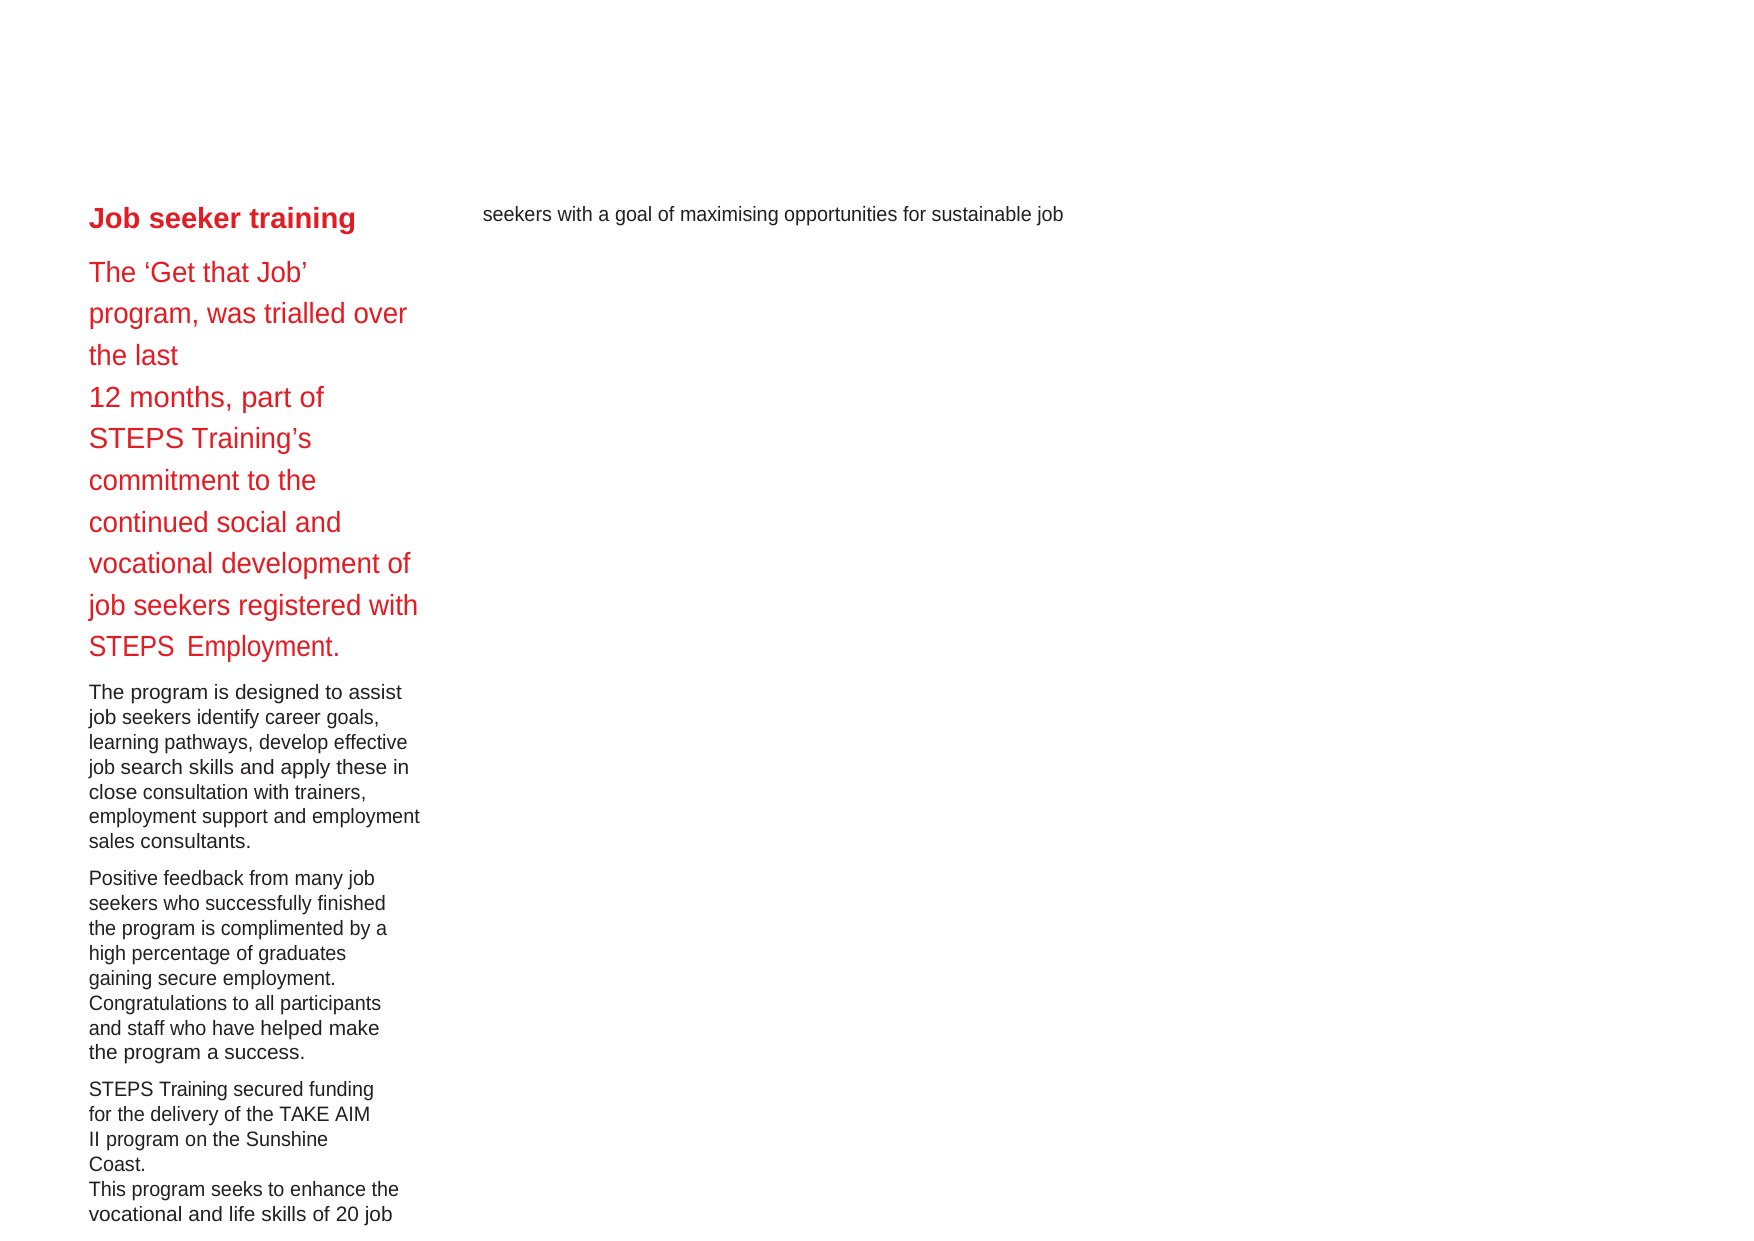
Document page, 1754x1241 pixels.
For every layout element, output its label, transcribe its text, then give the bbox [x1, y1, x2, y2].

text Positive feedback from many job seekers who successfully finished the program is complimented by a high percentage of graduates gaining secure employment. Congratulations to all participants and staff who have helped make the program a success. [88, 866, 413, 1064]
subtitle 12 months, part of STEPS Training’s commitment to the continued social and vocational development of job seekers registered with STEPS Employment. [88, 380, 421, 663]
text STEPS Training secured funding for the delivery of the TAKE AIM II program on the Sunshine Coast. [88, 1077, 386, 1176]
text This program seeks to enhance the vocational and life skills of 20 job seekers with a goal of maximising opportunities for sustainable job [88, 1176, 421, 1225]
subtitle The ‘Get that Job’ program, was trialled over the last [88, 255, 423, 372]
text The program is designed to assist job seekers identify career goals, learning pathways, develop effective job search skills and apply these in close consultation with trainers, employment support and employment sales consultants. [88, 680, 421, 853]
text This program seeks to enhance the vocational and life skills of 20 job seekers with a goal of maximising opportunities for sustainable job [483, 202, 1752, 226]
subtitle Job seeker training [88, 202, 423, 235]
